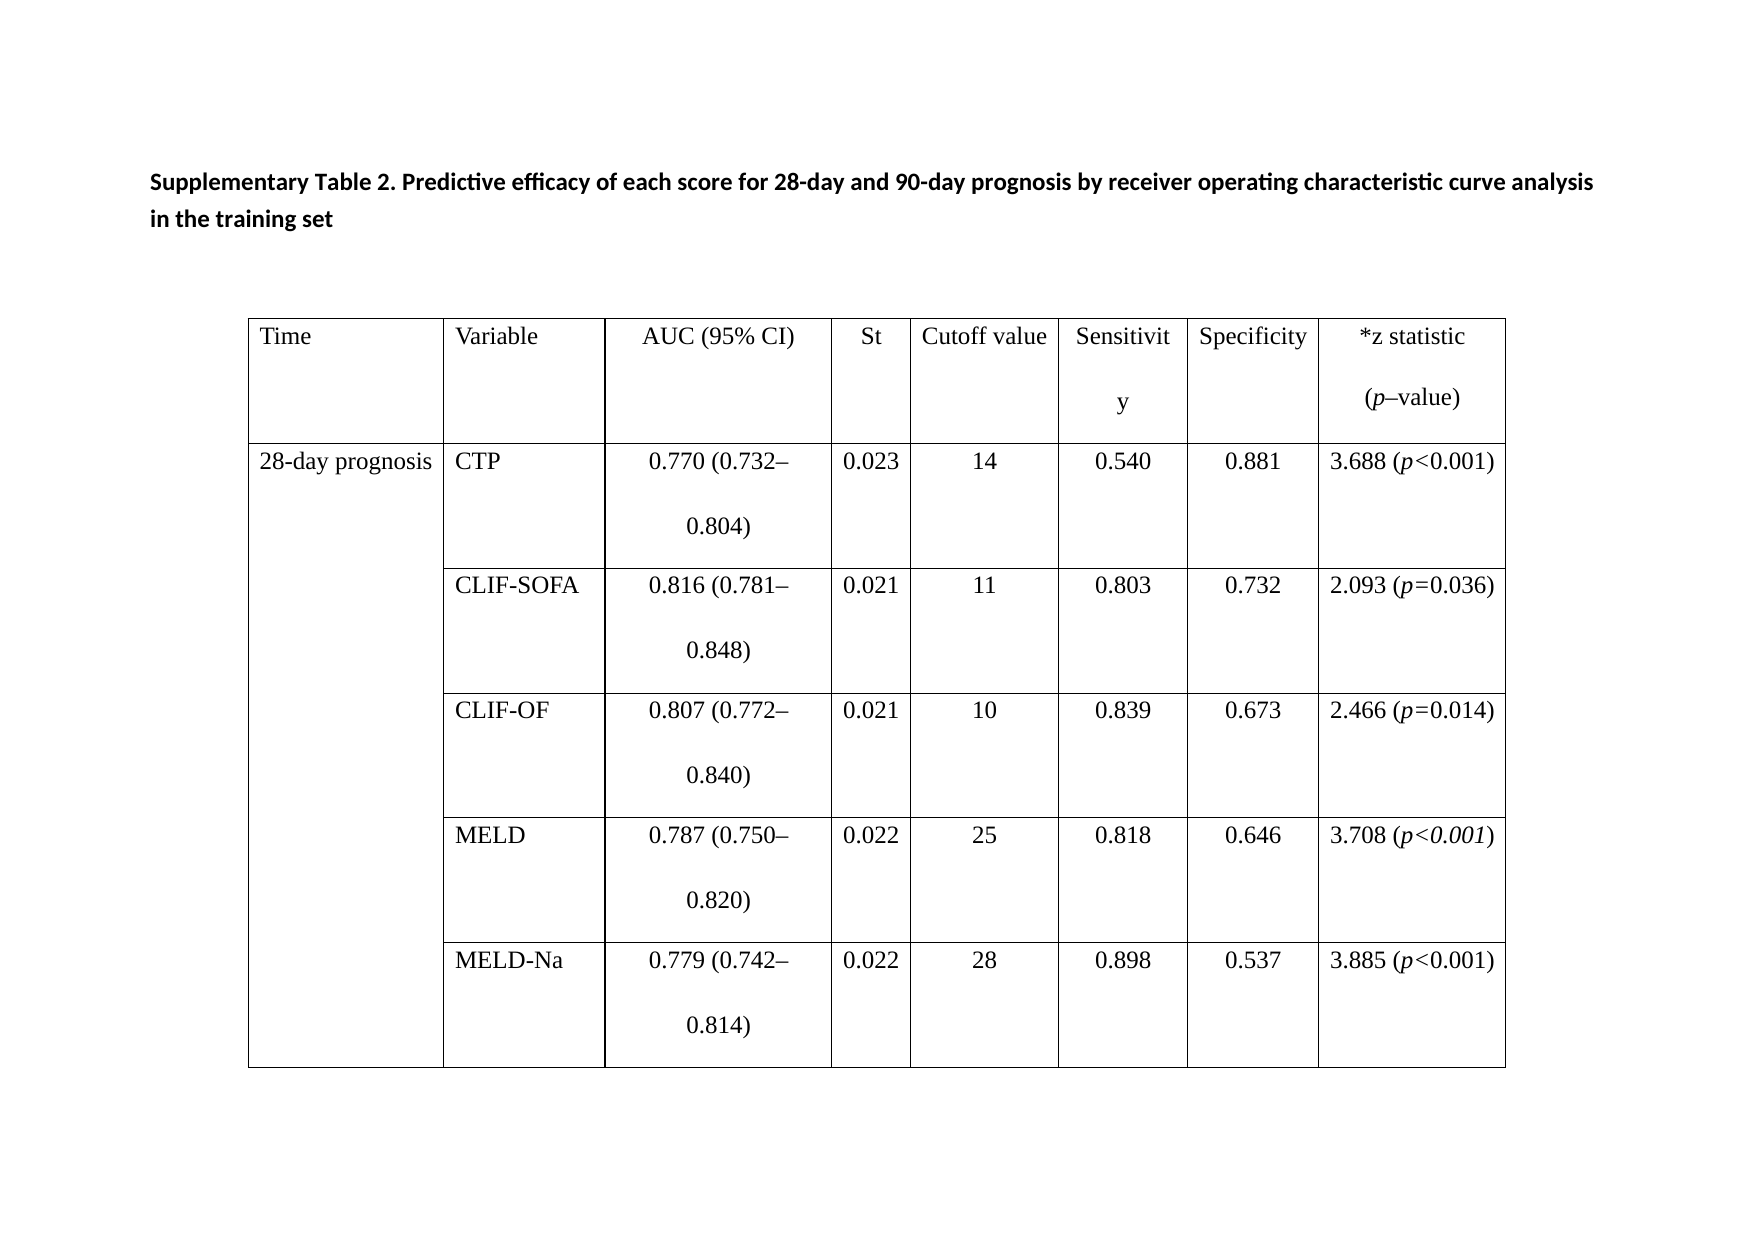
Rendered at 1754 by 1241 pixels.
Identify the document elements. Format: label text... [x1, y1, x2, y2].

text Supplementary Table 2. Predictive efficacy of each score for 28-day and 90-day prognosis by receiver operating characteristic curve analysis in the training set [150, 165, 1604, 235]
table_cell 3.885 (p<0.001) [1319, 943, 1505, 1067]
table_cell CLIF-SOFA [444, 569, 604, 692]
table_header *z statistic (p–value) [1319, 319, 1505, 443]
table_cell 0.021 [832, 569, 910, 692]
table_header Cutoff value [911, 319, 1058, 443]
table_header Specificity [1188, 319, 1318, 443]
table_cell 0.787 (0.750–0.820) [606, 818, 831, 942]
table_cell 0.537 [1188, 943, 1318, 1067]
table_cell 0.779 (0.742–0.814) [606, 943, 831, 1067]
table_cell 10 [911, 694, 1058, 817]
table_cell 0.803 [1059, 569, 1187, 692]
table_cell 0.540 [1059, 444, 1187, 568]
table_header Time [249, 319, 443, 443]
table_cell 3.708 (p<0.001) [1319, 818, 1505, 942]
table_cell CLIF-OF [444, 694, 604, 817]
table_cell 0.022 [832, 943, 910, 1067]
table_cell 11 [911, 569, 1058, 692]
table_cell CTP [444, 444, 604, 568]
table_cell 0.646 [1188, 818, 1318, 942]
table_cell MELD-Na [444, 943, 604, 1067]
table_cell 0.022 [832, 818, 910, 942]
table_cell 0.673 [1188, 694, 1318, 817]
table_cell 25 [911, 818, 1058, 942]
table_cell 0.881 [1188, 444, 1318, 568]
table_cell 3.688 (p<0.001) [1319, 444, 1505, 568]
table_header AUC (95% CI) [606, 319, 831, 443]
table_cell 0.023 [832, 444, 910, 568]
table_cell 0.770 (0.732–0.804) [606, 444, 831, 568]
table_header Sensitivity [1059, 319, 1187, 443]
table_cell 0.021 [832, 694, 910, 817]
table_cell MELD [444, 818, 604, 942]
table_header Variable [444, 319, 604, 443]
table_cell 28-day prognosis [249, 444, 443, 1067]
table_header St [832, 319, 910, 443]
table_cell 0.839 [1059, 694, 1187, 817]
table_cell 0.818 [1059, 818, 1187, 942]
table_cell 28 [911, 943, 1058, 1067]
table_cell 0.898 [1059, 943, 1187, 1067]
table_cell 14 [911, 444, 1058, 568]
table_cell 0.732 [1188, 569, 1318, 692]
table_cell 2.466 (p=0.014) [1319, 694, 1505, 817]
table_cell 2.093 (p=0.036) [1319, 569, 1505, 692]
table_cell 0.807 (0.772–0.840) [606, 694, 831, 817]
table_cell 0.816 (0.781–0.848) [606, 569, 831, 692]
